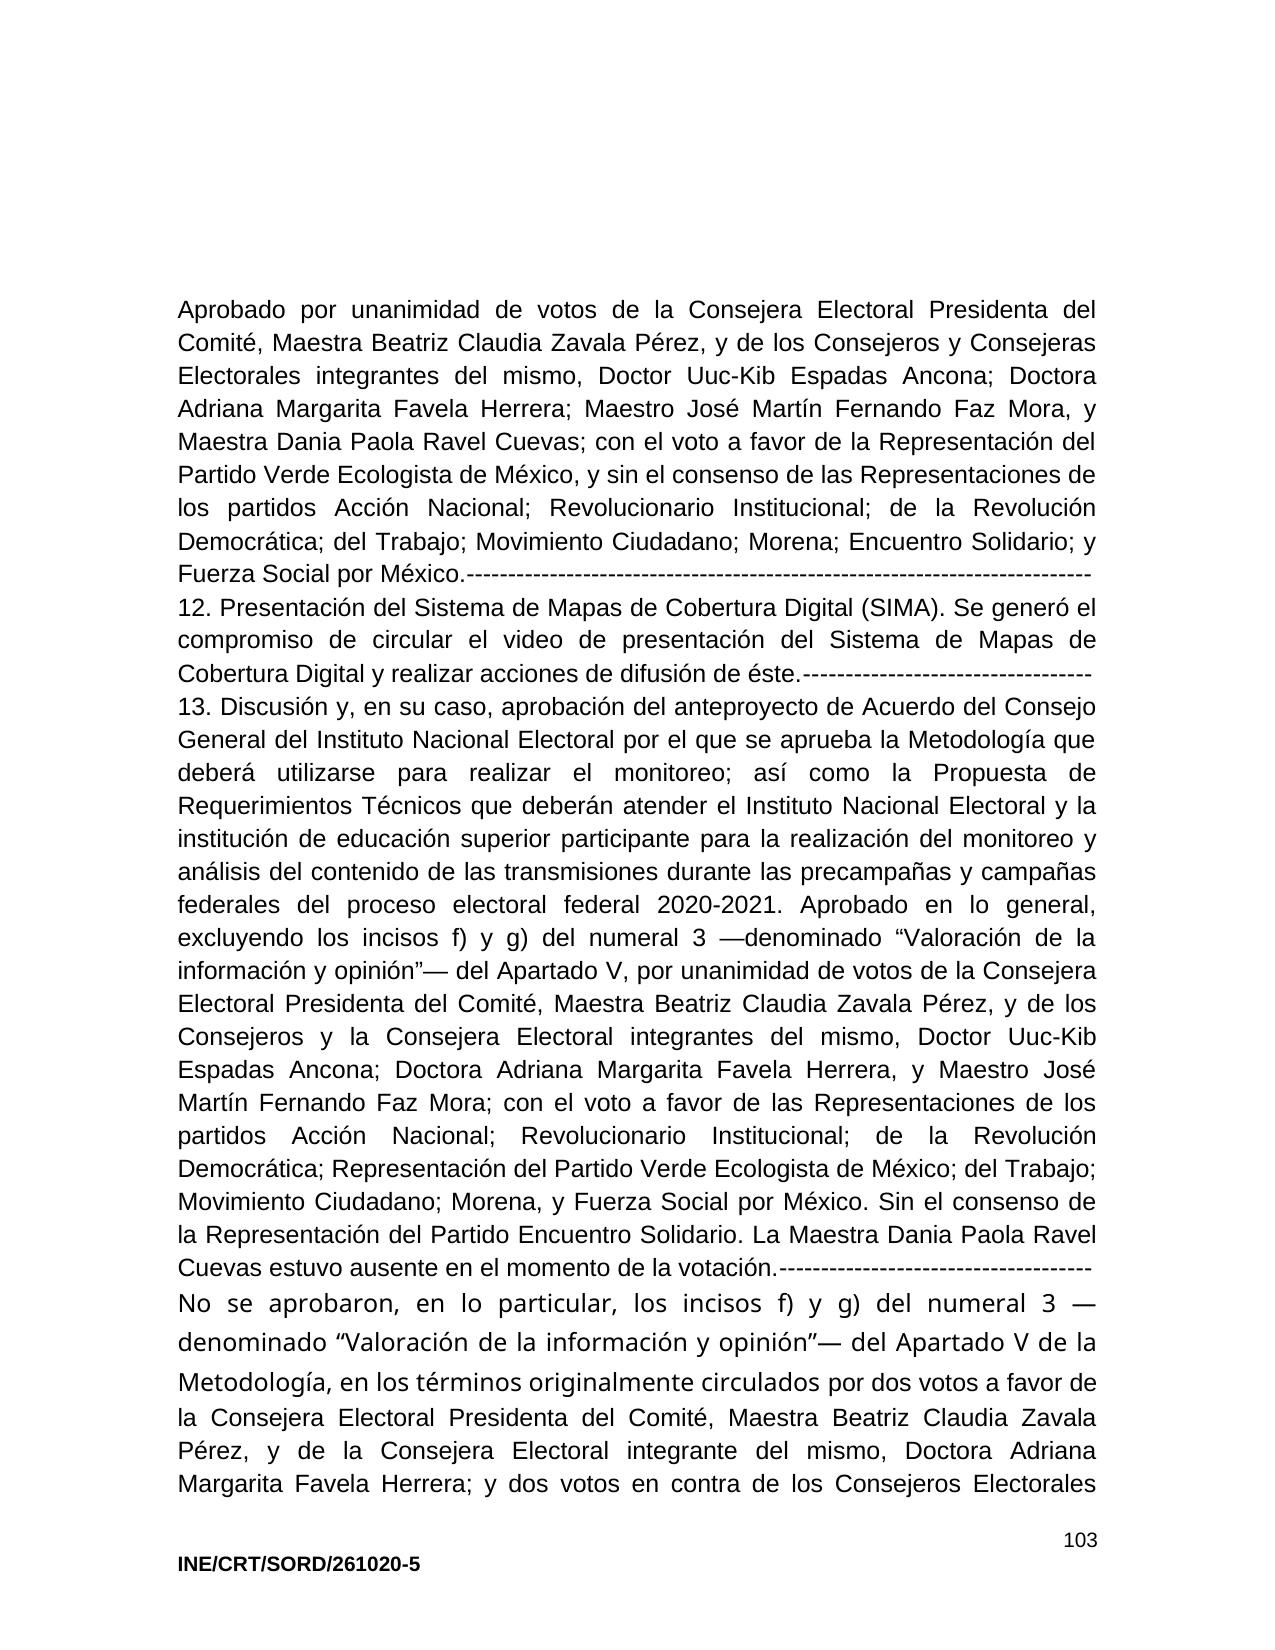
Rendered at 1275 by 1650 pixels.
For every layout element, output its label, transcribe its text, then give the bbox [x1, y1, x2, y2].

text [177, 1286, 1098, 1497]
text 13. Discusión y, en su caso, aprobación del anteproyecto de Acuerdo del Consejo General del Instituto Nacional Electoral por el que se aprueba la Metodología que deberá utilizarse para realizar el monitoreo; así como la Propuesta de Requerimientos Técnicos que deberán atender el Instituto Nacional Electoral y la institución de educación superior participante para la realización del monitoreo y análisis del contenido de las transmisiones durante las precampañas y campañas federales del proceso electoral federal 2020-2021. Aprobado en lo general, excluyendo los incisos f) y g) del numeral 3 —denominado “Valoración de la información y opinión”— del Apartado V, por unanimidad de votos de la Consejera Electoral Presidenta del Comité, Maestra Beatriz Claudia Zavala Pérez, y de los Consejeros y la Consejera Electoral integrantes del mismo, Doctor Uuc-Kib Espadas Ancona; Doctora Adriana Margarita Favela Herrera, y Maestro José Martín Fernando Faz Mora; con el voto a favor de las Representaciones de los partidos Acción Nacional; Revolucionario Institucional; de la Revolución Democrática; Representación del Partido Verde Ecologista de México; del Trabajo; Movimiento Ciudadano; Morena, y Fuerza Social por México. Sin el consenso de la Representación del Partido Encuentro Solidario. La Maestra Dania Paola Ravel Cuevas estuvo ausente en el momento de la votación. [177, 692, 1098, 1282]
text 12. Presentación del Sistema de Mapas de Cobertura Digital (SIMA). Se generó el compromiso de circular el video de presentación del Sistema de Mapas de Cobertura Digital y realizar acciones de difusión de éste. [177, 592, 1098, 687]
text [177, 295, 1098, 588]
